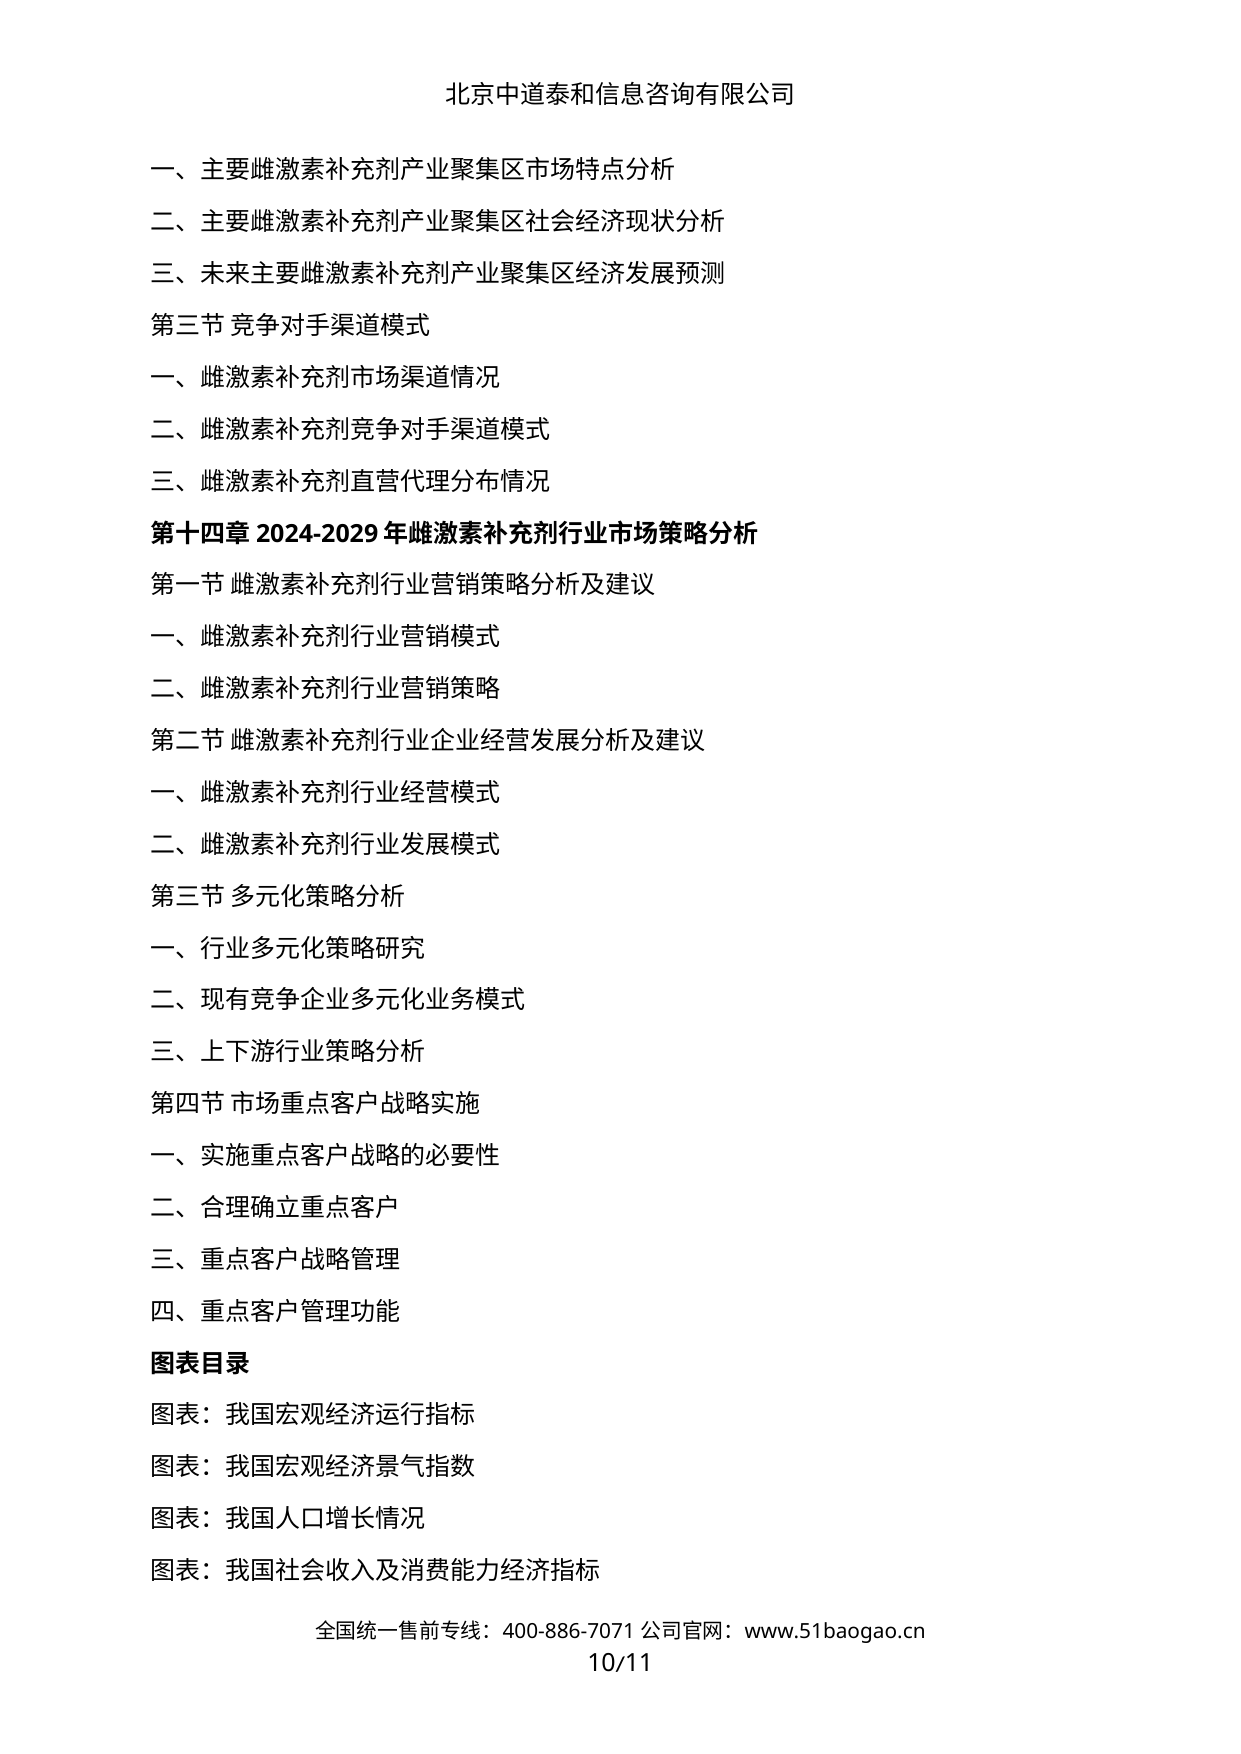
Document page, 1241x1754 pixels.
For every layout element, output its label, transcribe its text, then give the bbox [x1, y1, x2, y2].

text 四、重点客户管理功能 [150, 1291, 1090, 1327]
text 一、雌激素补充剂行业营销模式 [150, 617, 1090, 653]
text 第二节 雌激素补充剂行业企业经营发展分析及建议 [150, 721, 1090, 757]
text 图表：我国宏观经济景气指数 [150, 1447, 1090, 1483]
text 三、上下游行业策略分析 [150, 1032, 1090, 1068]
text 三、未来主要雌激素补充剂产业聚集区经济发展预测 [150, 254, 1090, 290]
text 三、重点客户战略管理 [150, 1239, 1090, 1276]
text 三、雌激素补充剂直营代理分布情况 [150, 461, 1090, 497]
text 图表目录 [150, 1343, 1090, 1379]
text 一、雌激素补充剂行业经营模式 [150, 772, 1090, 809]
text 第三节 多元化策略分析 [150, 876, 1090, 912]
text 图表：我国宏观经济运行指标 [150, 1395, 1090, 1431]
text 二、主要雌激素补充剂产业聚集区社会经济现状分析 [150, 202, 1090, 238]
text 第四节 市场重点客户战略实施 [150, 1084, 1090, 1120]
text 第三节 竞争对手渠道模式 [150, 306, 1090, 342]
text 一、主要雌激素补充剂产业聚集区市场特点分析 [150, 150, 1090, 186]
text 二、雌激素补充剂行业发展模式 [150, 824, 1090, 861]
text 一、行业多元化策略研究 [150, 928, 1090, 964]
text 一、雌激素补充剂市场渠道情况 [150, 357, 1090, 394]
text 第一节 雌激素补充剂行业营销策略分析及建议 [150, 565, 1090, 601]
text 图表：我国社会收入及消费能力经济指标 [150, 1551, 1090, 1587]
text 第十四章 2024-2029年雌激素补充剂行业市场策略分析 [150, 513, 1090, 549]
text 二、雌激素补充剂行业营销策略 [150, 669, 1090, 705]
text 二、雌激素补充剂竞争对手渠道模式 [150, 409, 1090, 446]
text 一、实施重点客户战略的必要性 [150, 1136, 1090, 1172]
text 二、合理确立重点客户 [150, 1187, 1090, 1224]
text 图表：我国人口增长情况 [150, 1499, 1090, 1535]
text 二、现有竞争企业多元化业务模式 [150, 980, 1090, 1016]
